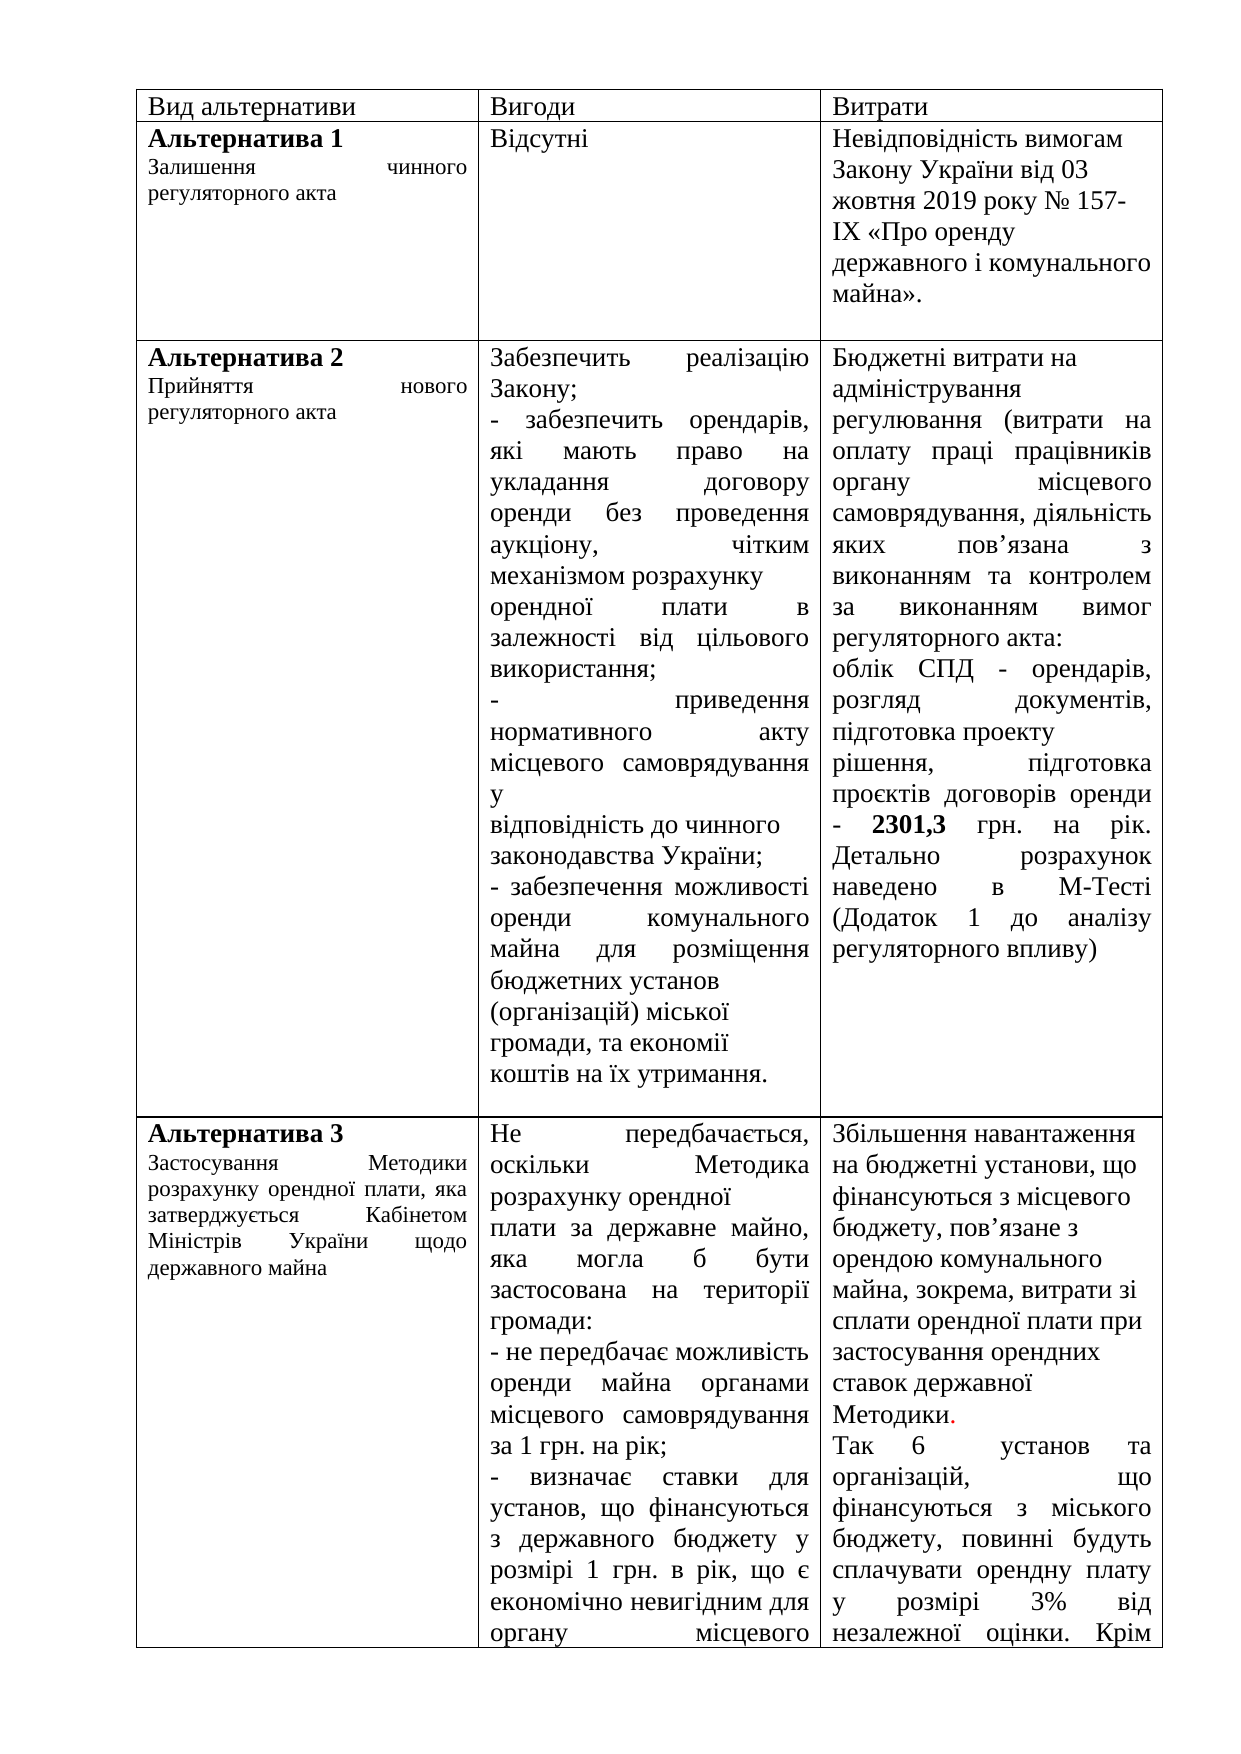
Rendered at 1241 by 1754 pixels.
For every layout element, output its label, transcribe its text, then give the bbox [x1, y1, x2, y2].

table_cell Невідповідність вимогам Закону України від 03 жовтня 2019 року № 157-ІХ «Про оренду державного і комунального майна». [821, 122, 1162, 340]
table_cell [479, 1118, 820, 1647]
table_header Витрати [821, 90, 1162, 121]
table_header Вид альтернативи [137, 90, 478, 121]
table_cell Бюджетні витрати на адміністрування регулювання (витрати на оплату праці працівників органу місцевого самоврядування, діяльність яких пов’язана з виконанням та контролем за виконанням вимог регуляторного акта: облік СПД - орендарів, розгляд документів, підготовка проекту рішення, підготовка проєктів договорів оренди - 2301,3 грн. на рік. Детально розрахунок наведено в М-Тесті (Додаток 1 до аналізу регуляторного впливу) [821, 341, 1162, 1116]
table_cell Альтернатива 2 Прийняття нового регуляторного акта [137, 341, 478, 1116]
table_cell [137, 1118, 478, 1647]
table_cell Альтернатива 1 Залишення чинного регуляторного акта [137, 122, 478, 340]
table_header Вигоди [479, 90, 820, 121]
table_cell Забезпечить реалізацію Закону; - забезпечить орендарів, які мають право на укладання договору оренди без проведення аукціону, чітким механізмом розрахунку орендної плати в залежності від цільового використання; - приведення нормативного акту місцевого самоврядування у відповідність до чинного законодавства України; - забезпечення можливості оренди комунального майна для розміщення бюджетних установ (організацій) міської громади, та економії коштів на їх утримання. [479, 341, 820, 1116]
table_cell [821, 1118, 1162, 1647]
table_cell Відсутні [479, 122, 820, 340]
